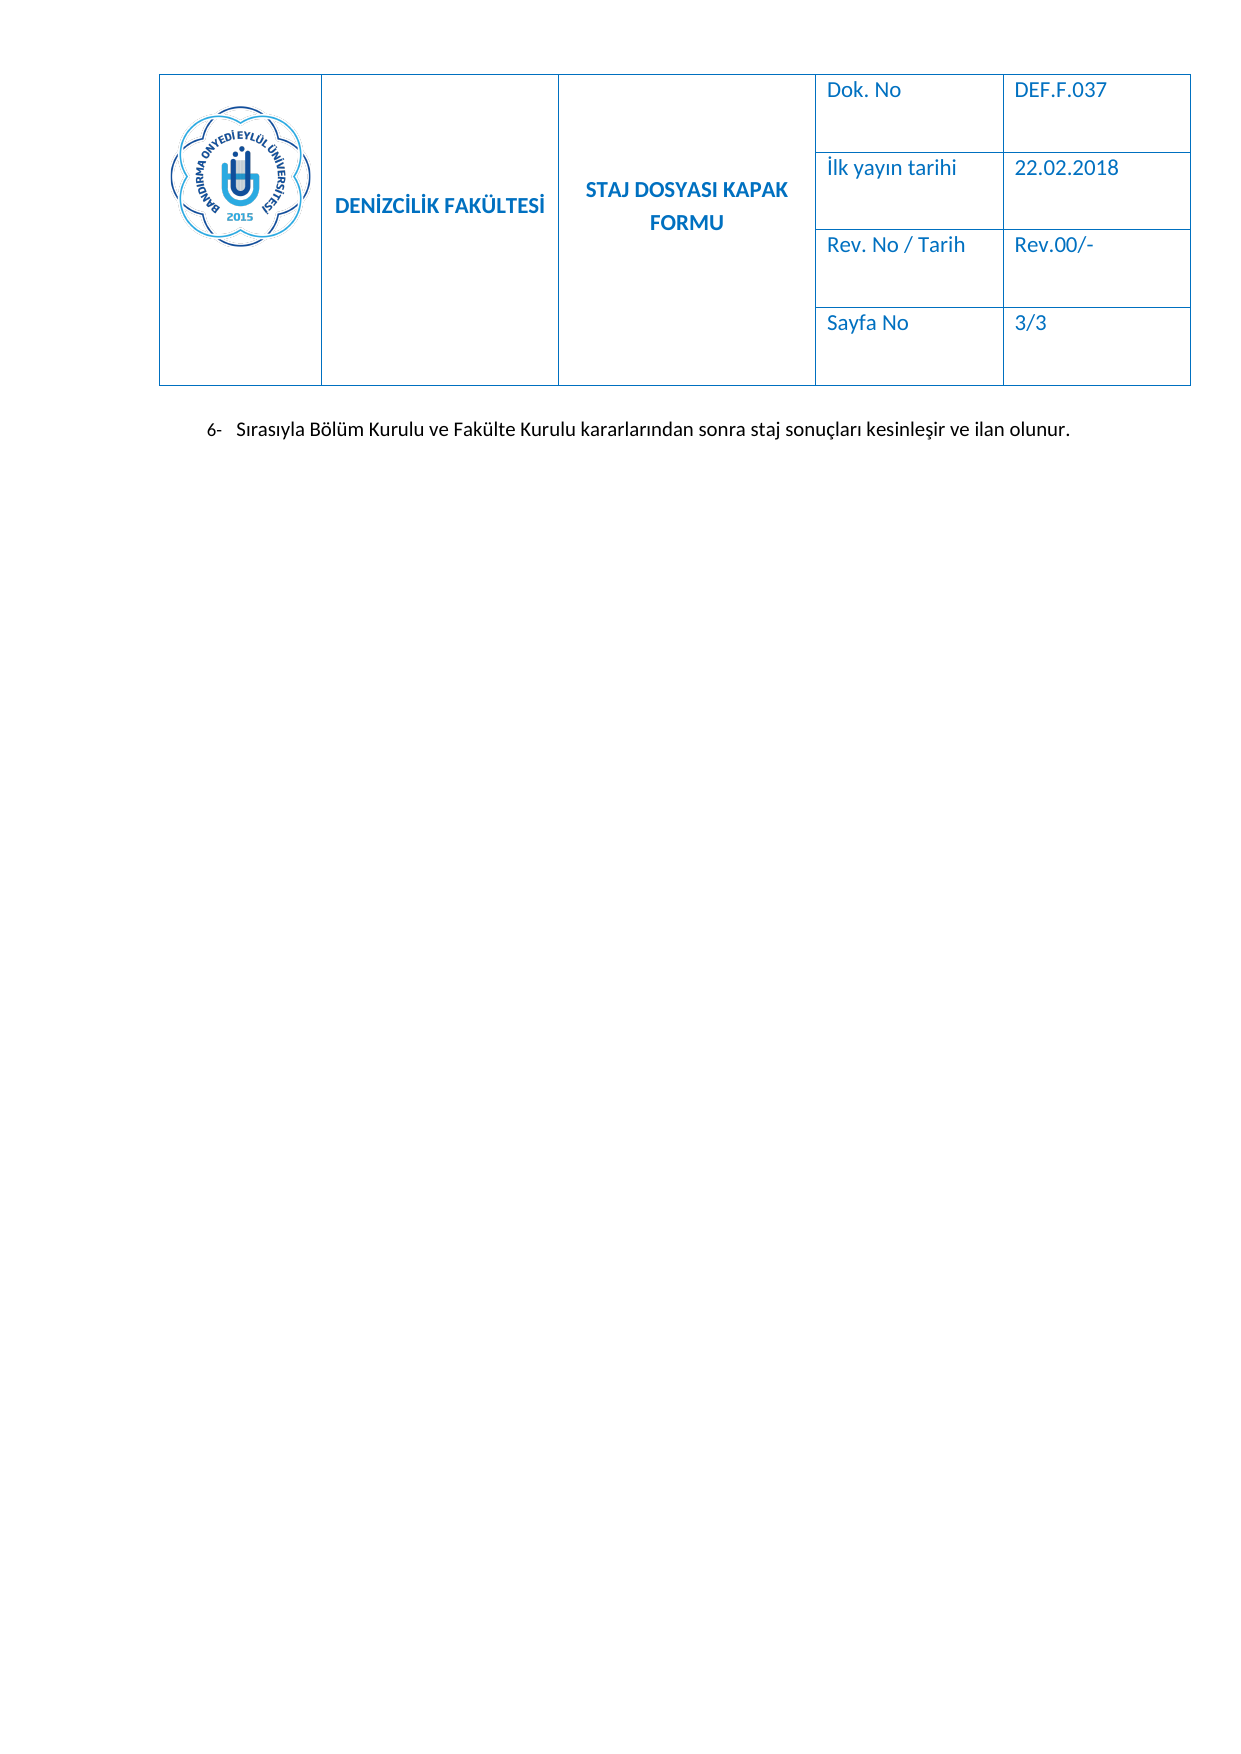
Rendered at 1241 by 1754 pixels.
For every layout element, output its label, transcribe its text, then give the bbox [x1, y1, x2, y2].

picture [170, 106, 311, 247]
list Sırasıyla Bölüm Kurulu ve Fakülte Kurulu kararlarından sonra staj sonuçları kesinleşir ve ilan olunur. [207, 417, 1093, 442]
